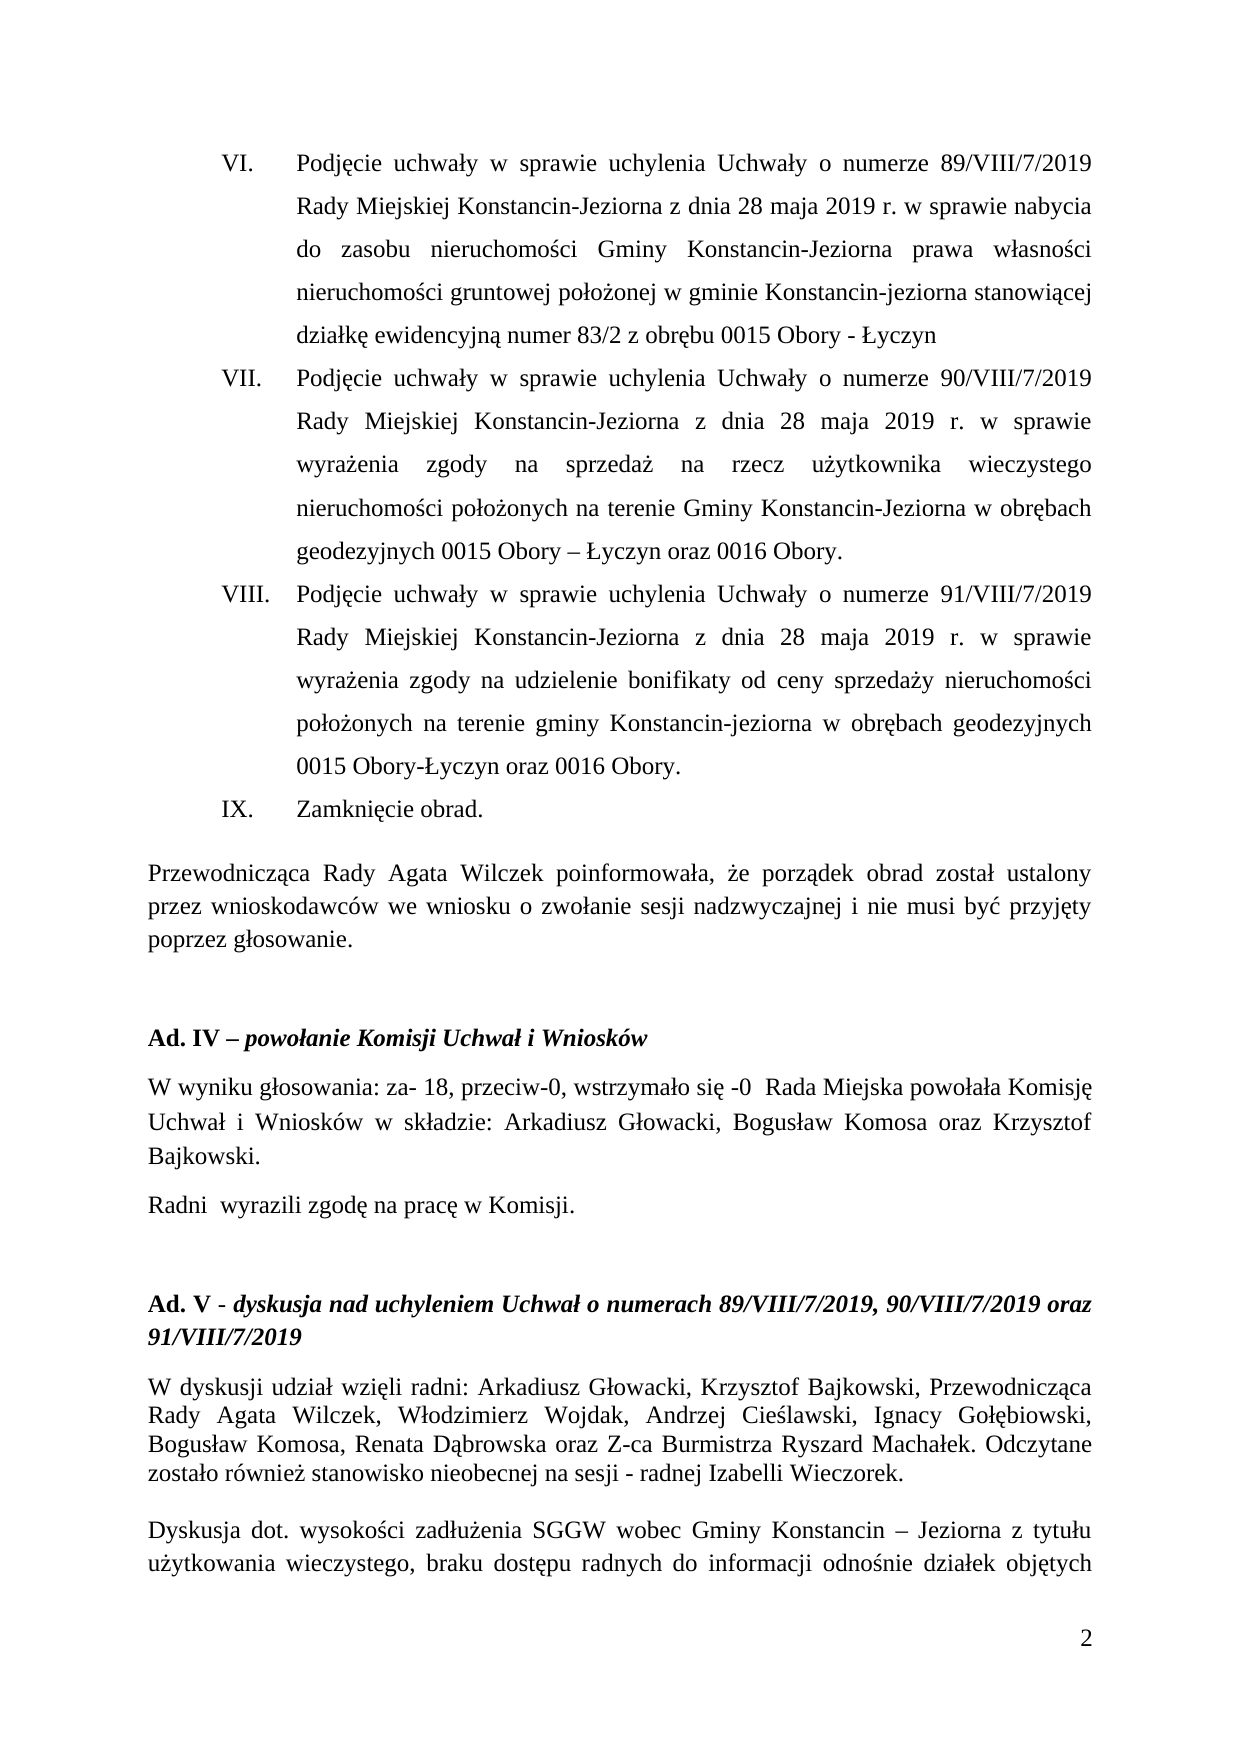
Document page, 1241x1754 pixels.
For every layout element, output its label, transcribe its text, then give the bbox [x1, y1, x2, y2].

text Radni wyrazili zgodę na pracę w Komisji. [148, 1190, 1093, 1219]
list Podjęcie uchwały w sprawie uchylenia Uchwały o numerze 91/VIII/7/2019 Rady Miejskiej Konstancin-Jeziorna z dnia 28 maja 2019 r. w sprawie wyrażenia zgody na udzielenie bonifikaty od ceny sprzedaży nieruchomości położonych na terenie gminy Konstancin-jeziorna w obrębach geodezyjnych 0015 Obory-Łyczyn oraz 0016 Obory. [221, 579, 1093, 780]
text Ad. IV – powołanie Komisji Uchwał i Wniosków [148, 1023, 1093, 1052]
text Przewodnicząca Rady Agata Wilczek poinformowała, że porządek obrad został ustalony przez wnioskodawców we wniosku o zwołanie sesji nadzwyczajnej i nie musi być przyjęty poprzez głosowanie. [148, 858, 1093, 953]
text Ad. V - dyskusja nad uchyleniem Uchwał o numerach 89/VIII/7/2019, 90/VIII/7/2019 oraz 91/VIII/7/2019 [148, 1289, 1093, 1351]
text W dyskusji udział wzięli radni: Arkadiusz Głowacki, Krzysztof Bajkowski, Przewodnicząca Rady Agata Wilczek, Włodzimierz Wojdak, Andrzej Cieślawski, Ignacy Gołębiowski, Bogusław Komosa, Renata Dąbrowska oraz Z-ca Burmistrza Ryszard Machałek. Odczytane zostało również stanowisko nieobecnej na sesji - radnej Izabelli Wieczorek. [148, 1372, 1093, 1487]
list Podjęcie uchwały w sprawie uchylenia Uchwały o numerze 89/VIII/7/2019 Rady Miejskiej Konstancin-Jeziorna z dnia 28 maja 2019 r. w sprawie nabycia do zasobu nieruchomości Gminy Konstancin-Jeziorna prawa własności nieruchomości gruntowej położonej w gminie Konstancin-jeziorna stanowiącej działkę ewidencyjną numer 83/2 z obrębu 0015 Obory - Łyczyn [221, 148, 1093, 349]
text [148, 1516, 1093, 1577]
text W wyniku głosowania: za- 18, przeciw-0, wstrzymało się -0 Rada Miejska powołała Komisję Uchwał i Wniosków w składzie: Arkadiusz Głowacki, Bogusław Komosa oraz Krzysztof Bajkowski. [148, 1072, 1093, 1170]
list Zamknięcie obrad. [221, 794, 1093, 823]
list Podjęcie uchwały w sprawie uchylenia Uchwały o numerze 90/VIII/7/2019 Rady Miejskiej Konstancin-Jeziorna z dnia 28 maja 2019 r. w sprawie wyrażenia zgody na sprzedaż na rzecz użytkownika wieczystego nieruchomości położonych na terenie Gminy Konstancin-Jeziorna w obrębach geodezyjnych 0015 Obory – Łyczyn oraz 0016 Obory. [221, 363, 1093, 564]
